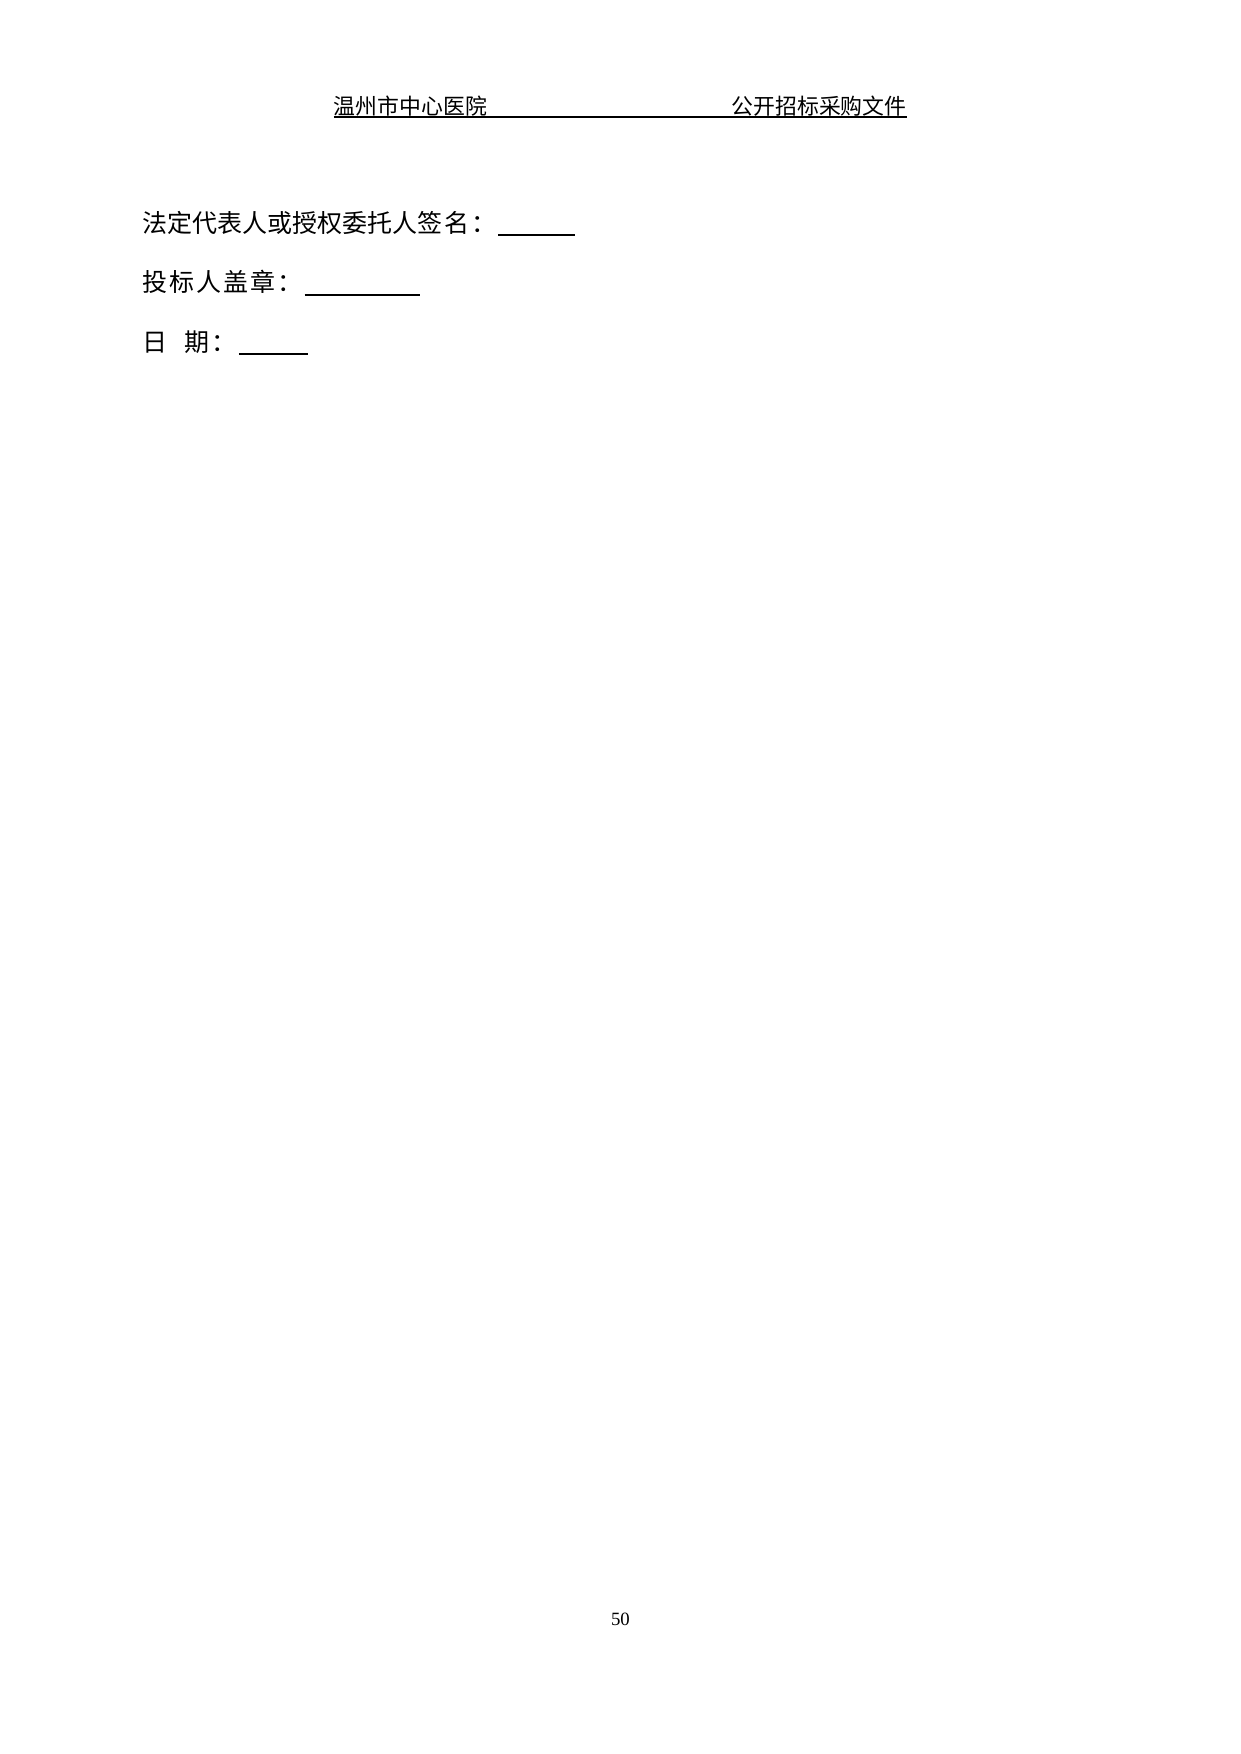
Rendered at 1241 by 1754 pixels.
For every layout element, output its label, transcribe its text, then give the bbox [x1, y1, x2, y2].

text 日 期： [142, 322, 1098, 359]
text 法定代表人或授权委托人签名： [142, 203, 1098, 239]
text 投标人盖章： [142, 263, 1098, 299]
